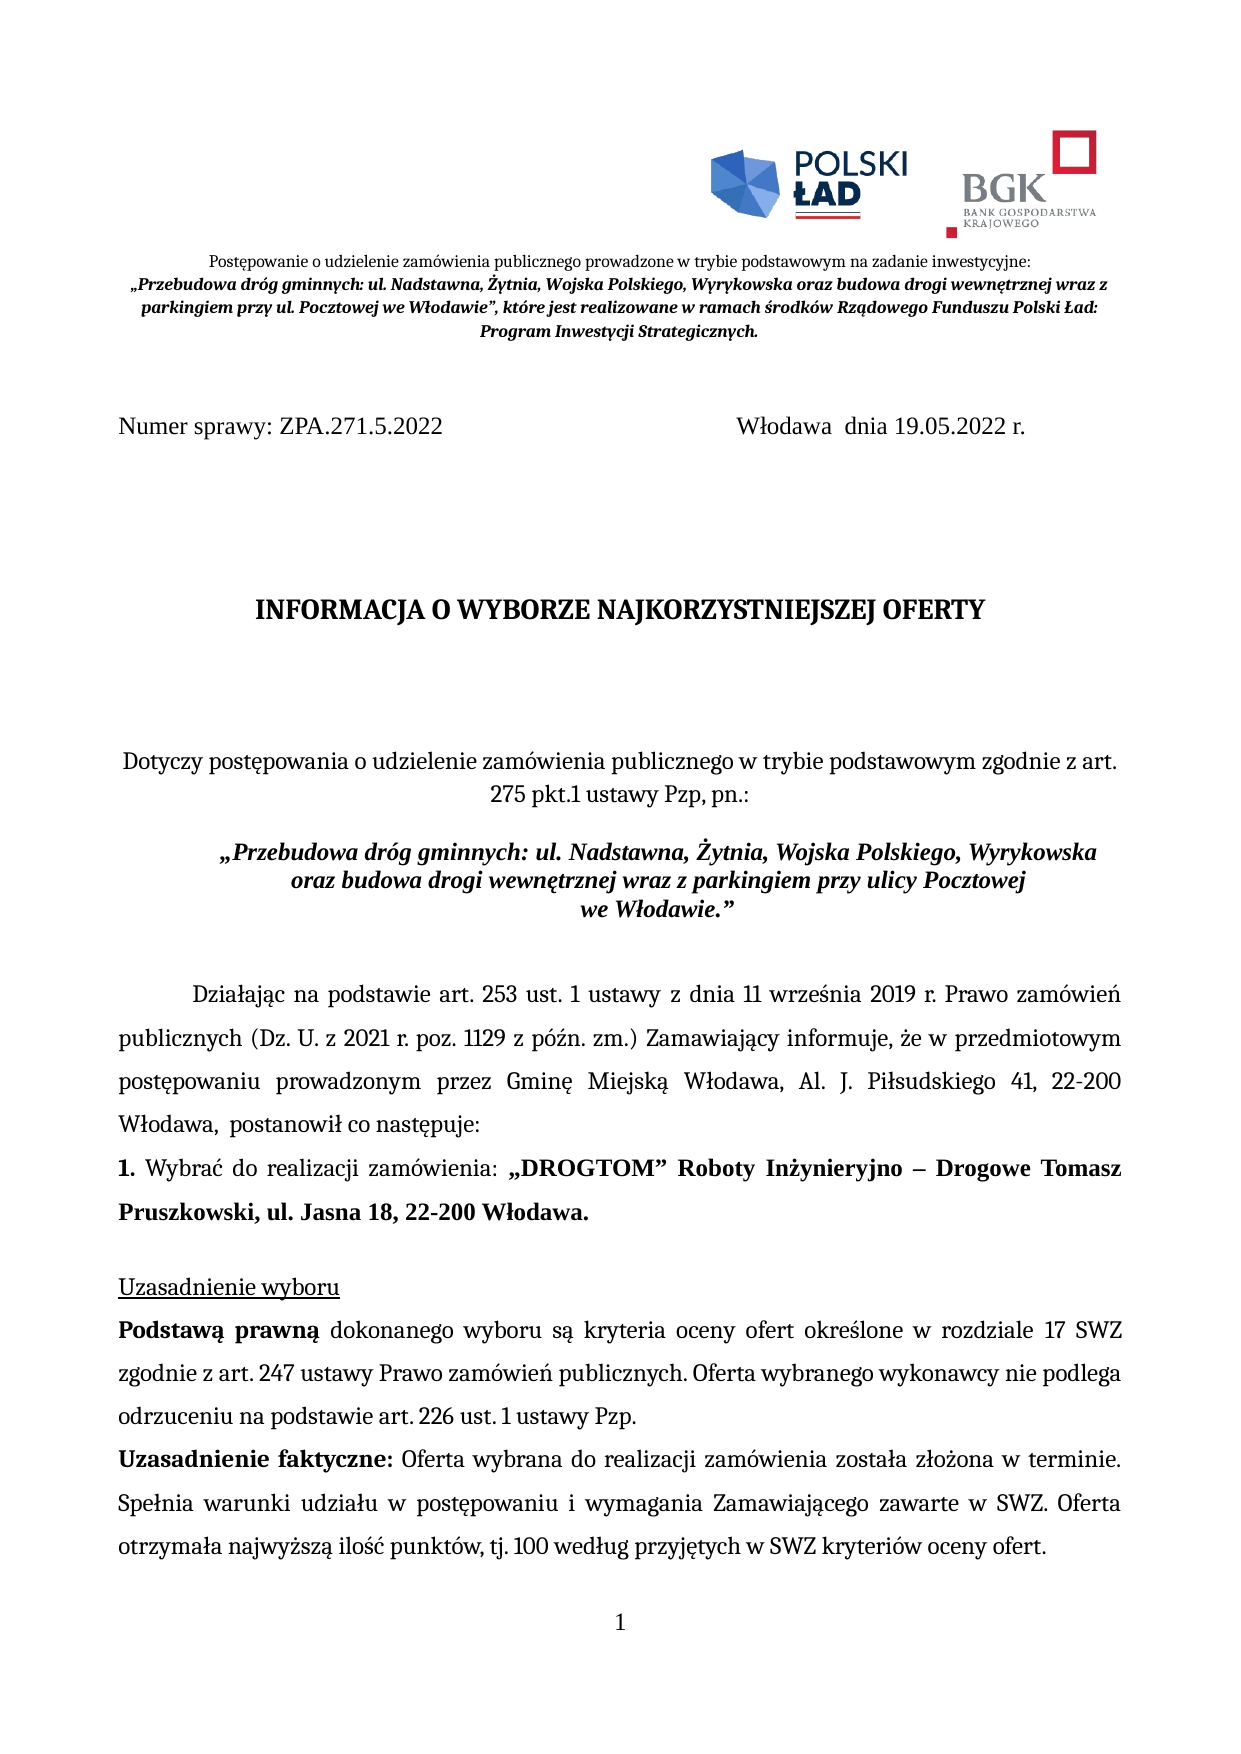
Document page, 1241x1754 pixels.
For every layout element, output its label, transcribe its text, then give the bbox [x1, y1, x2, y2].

text Podstawą prawną dokonanego wyboru są kryteria oceny ofert określone w rozdziale 17 SWZ zgodnie z art. 247 ustawy Prawo zamówień publicznych. Oferta wybranego wykonawcy nie podlega odrzuceniu na podstawie art. 226 ust. 1 ustawy Pzp. [118, 1316, 1122, 1431]
text Działając na podstawie art. 253 ust. 1 ustawy z dnia 11 września 2019 r. Prawo zamówień publicznych (Dz. U. z 2021 r. poz. 1129 z późn. zm.) Zamawiający informuje, że w przedmiotowym postępowaniu prowadzonym przez Gminę Miejską Włodawa, Al. J. Piłsudskiego 41, 22-200 Włodawa, postanowił co następuje: [118, 980, 1122, 1138]
text Dotyczy postępowania o udzielenie zamówienia publicznego w trybie podstawowym zgodnie z art. 275 pkt.1 ustawy Pzp, pn.: [118, 747, 1122, 808]
list oraz budowa drogi wewnętrznej wraz z parkingiem przy ulicy Pocztowej [195, 865, 1122, 894]
text 1. Wybrać do realizacji zamówienia: „DROGTOM” Roboty Inżynieryjno – Drogowe Tomasz Pruszkowski, ul. Jasna 18, 22-200 Włodawa. [118, 1153, 1122, 1226]
text INFORMACJA O WYBORZE NAJKORZYSTNIEJSZEJ OFERTY [118, 593, 1122, 627]
text Uzasadnienie wyboru [118, 1273, 1122, 1302]
list we Włodawie.” [195, 894, 1122, 923]
text Numer sprawy: ZPA.271.5.2022 Włodawa dnia 19.05.2022 r. [118, 411, 1122, 440]
text Uzasadnienie faktyczne: Oferta wybrana do realizacji zamówienia została złożona w terminie. Spełnia warunki udziału w postępowaniu i wymagania Zamawiającego zawarte w SWZ. Oferta otrzymała najwyższą ilość punktów, tj. 100 według przyjętych w SWZ kryteriów oceny ofert. [118, 1445, 1122, 1560]
list „Przebudowa dróg gminnych: ul. Nadstawna, Żytnia, Wojska Polskiego, Wyrykowska [195, 837, 1122, 865]
picture [699, 118, 1117, 248]
